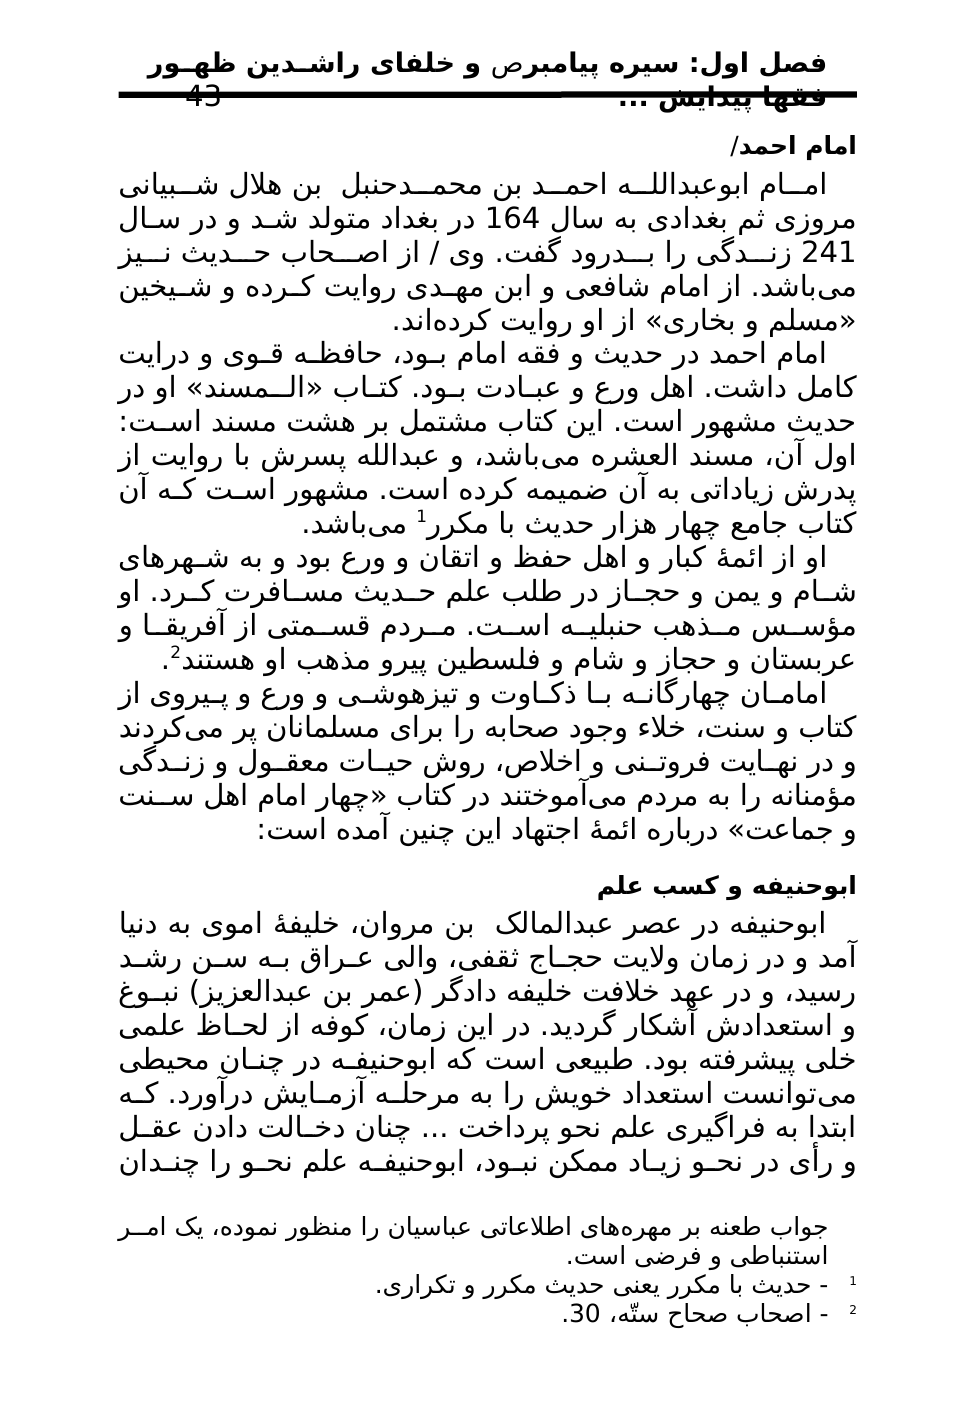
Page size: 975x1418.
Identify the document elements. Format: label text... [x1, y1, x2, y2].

text او از ائمۀ کبار و اهل حفظ و اتقان و ورع بود و به شهرهای شام و یمن و حجاز در طلب علم حدیث مسافرت کرد. او مؤسس مذهب حنبلیه است. مردم قسمتی از آفریقا و عربستان و حجاز و شام و فلسطین پیرو مذهب او هستند. [118, 541, 857, 676]
text ابوحنیفه و کسب علم [118, 871, 857, 900]
text امام ابوعبدالله احمد بن محمدحنبل بن هلال شبیانی مروزی ثم بغدادی به سال 164 در بغداد متولد شد و در سال 241 زندگی را بدرود گفت. وی / از اصحاب حدیث نیز می‌باشد. از امام شافعی و ابن مهدی روایت کرده و شیخین «مسلم و بخاری» از او روایت کرده‌اند. [118, 167, 857, 337]
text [118, 907, 857, 1178]
text امام احمد در حدیث و فقه امام بود، حافظه قوی و درایت کامل داشت. اهل ورع و عبادت بود. کتاب «الـمسند» او در حدیث مشهور است. این کتاب مشتمل بر هشت مسند است: اول آن، مسند العشره می‌باشد، و عبدالله پسرش با روایت از پدرش زیاداتی به آن ضمیمه کرده است. مشهور است که آن کتاب جامع چهار هزار حدیث با مکرر می‌باشد. [118, 337, 857, 541]
text امام احمد/ [118, 132, 857, 161]
text امامان چهارگانه با ذکاوت و تیزهوشی و ورع و پیروی از کتاب و سنت، خلاء وجود صحابه را برای مسلمانان پر می‌کردند و در نهایت فروتنی و اخلاص، روش حیات معقول و زندگی مؤمنانه را به مردم می‌آموختند در کتاب «چهار امام اهل سنت و جماعت» درباره ائمۀ اجتهاد این چنین آمده است: [118, 676, 857, 846]
